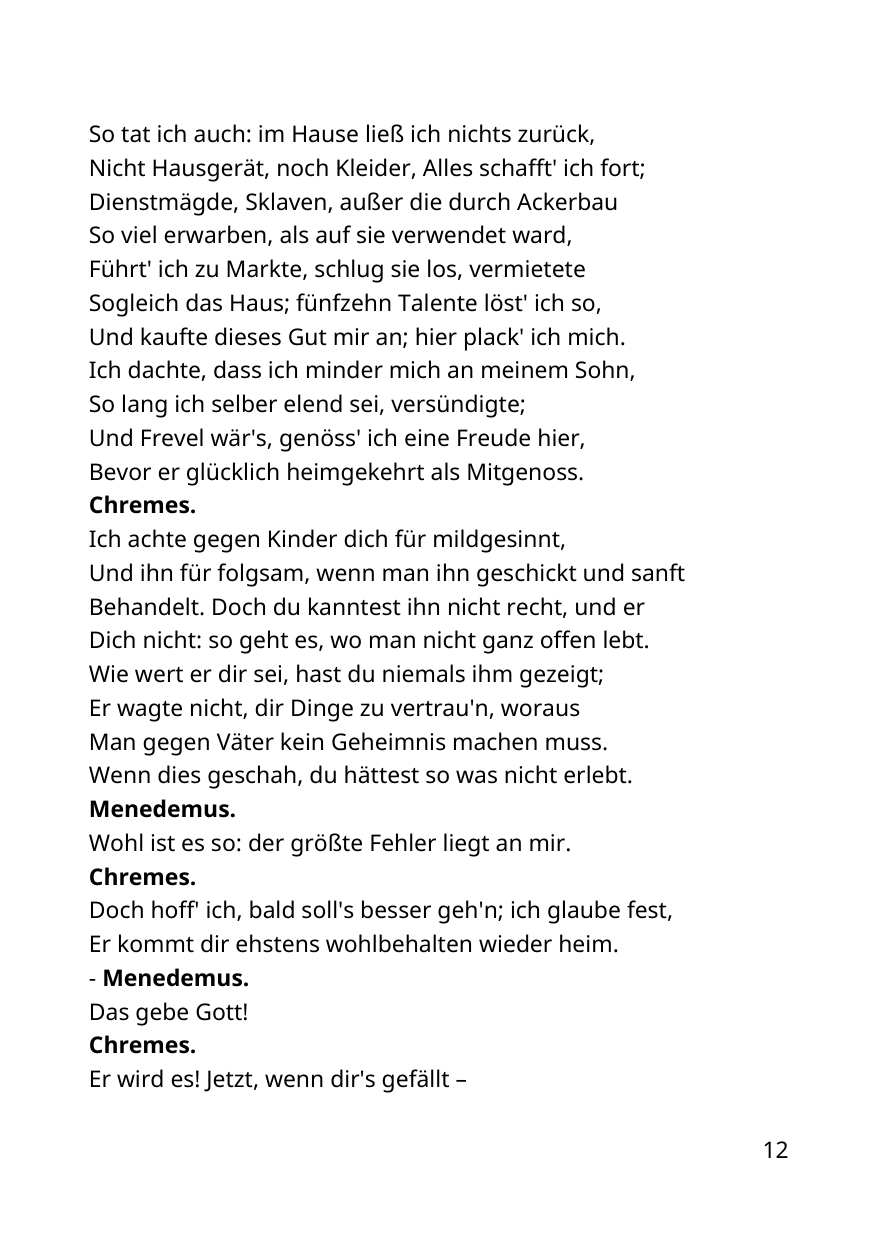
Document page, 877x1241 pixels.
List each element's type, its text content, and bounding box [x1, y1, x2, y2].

text Er kommt dir ehstens wohlbehalten wieder heim. [89, 928, 788, 959]
text Dich nicht: so geht es, wo man nicht ganz offen lebt. [89, 624, 788, 656]
text Man gegen Väter kein Geheimnis machen muss. [89, 726, 788, 757]
text Und ihn für folgsam, wenn man ihn geschickt und sanft [89, 557, 788, 588]
text - Menedemus. [89, 962, 788, 993]
text Behandelt. Doch du kanntest ihn nicht recht, und er [89, 591, 788, 622]
text Chremes. [89, 861, 788, 892]
text Wohl ist es so: der größte Fehler liegt an mir. [89, 827, 788, 858]
text Chremes. [89, 489, 788, 521]
text Bevor er glücklich heimgekehrt als Mitgenoss. [89, 456, 788, 487]
text Ich dachte, dass ich minder mich an meinem Sohn, [89, 354, 788, 386]
text So lang ich selber elend sei, versündigte; [89, 388, 788, 419]
text Wie wert er dir sei, hast du niemals ihm gezeigt; [89, 658, 788, 689]
text So viel erwarben, als auf sie verwendet ward, [89, 219, 788, 251]
text Er wird es! Jetzt, wenn dir's gefällt – [89, 1063, 788, 1094]
text Er wagte nicht, dir Dinge zu vertrau'n, woraus [89, 692, 788, 723]
text Sogleich das Haus; fünfzehn Talente löst' ich so, [89, 287, 788, 318]
text Dienstmägde, Sklaven, außer die durch Ackerbau [89, 186, 788, 217]
text Wenn dies geschah, du hättest so was nicht erlebt. [89, 759, 788, 791]
text Nicht Hausgerät, noch Kleider, Alles schafft' ich fort; [89, 152, 788, 183]
text Das gebe Gott! [89, 996, 788, 1027]
text Chremes. [89, 1029, 788, 1061]
text So tat ich auch: im Hause ließ ich nichts zurück, [89, 118, 788, 149]
text Führt' ich zu Markte, schlug sie los, vermietete [89, 253, 788, 284]
text Menedemus. [89, 793, 788, 824]
text Ich achte gegen Kinder dich für mildgesinnt, [89, 523, 788, 554]
text Doch hoff' ich, bald soll's besser geh'n; ich glaube fest, [89, 894, 788, 926]
text Und kaufte dieses Gut mir an; hier plack' ich mich. [89, 321, 788, 352]
text Und Frevel wär's, genöss' ich eine Freude hier, [89, 422, 788, 453]
